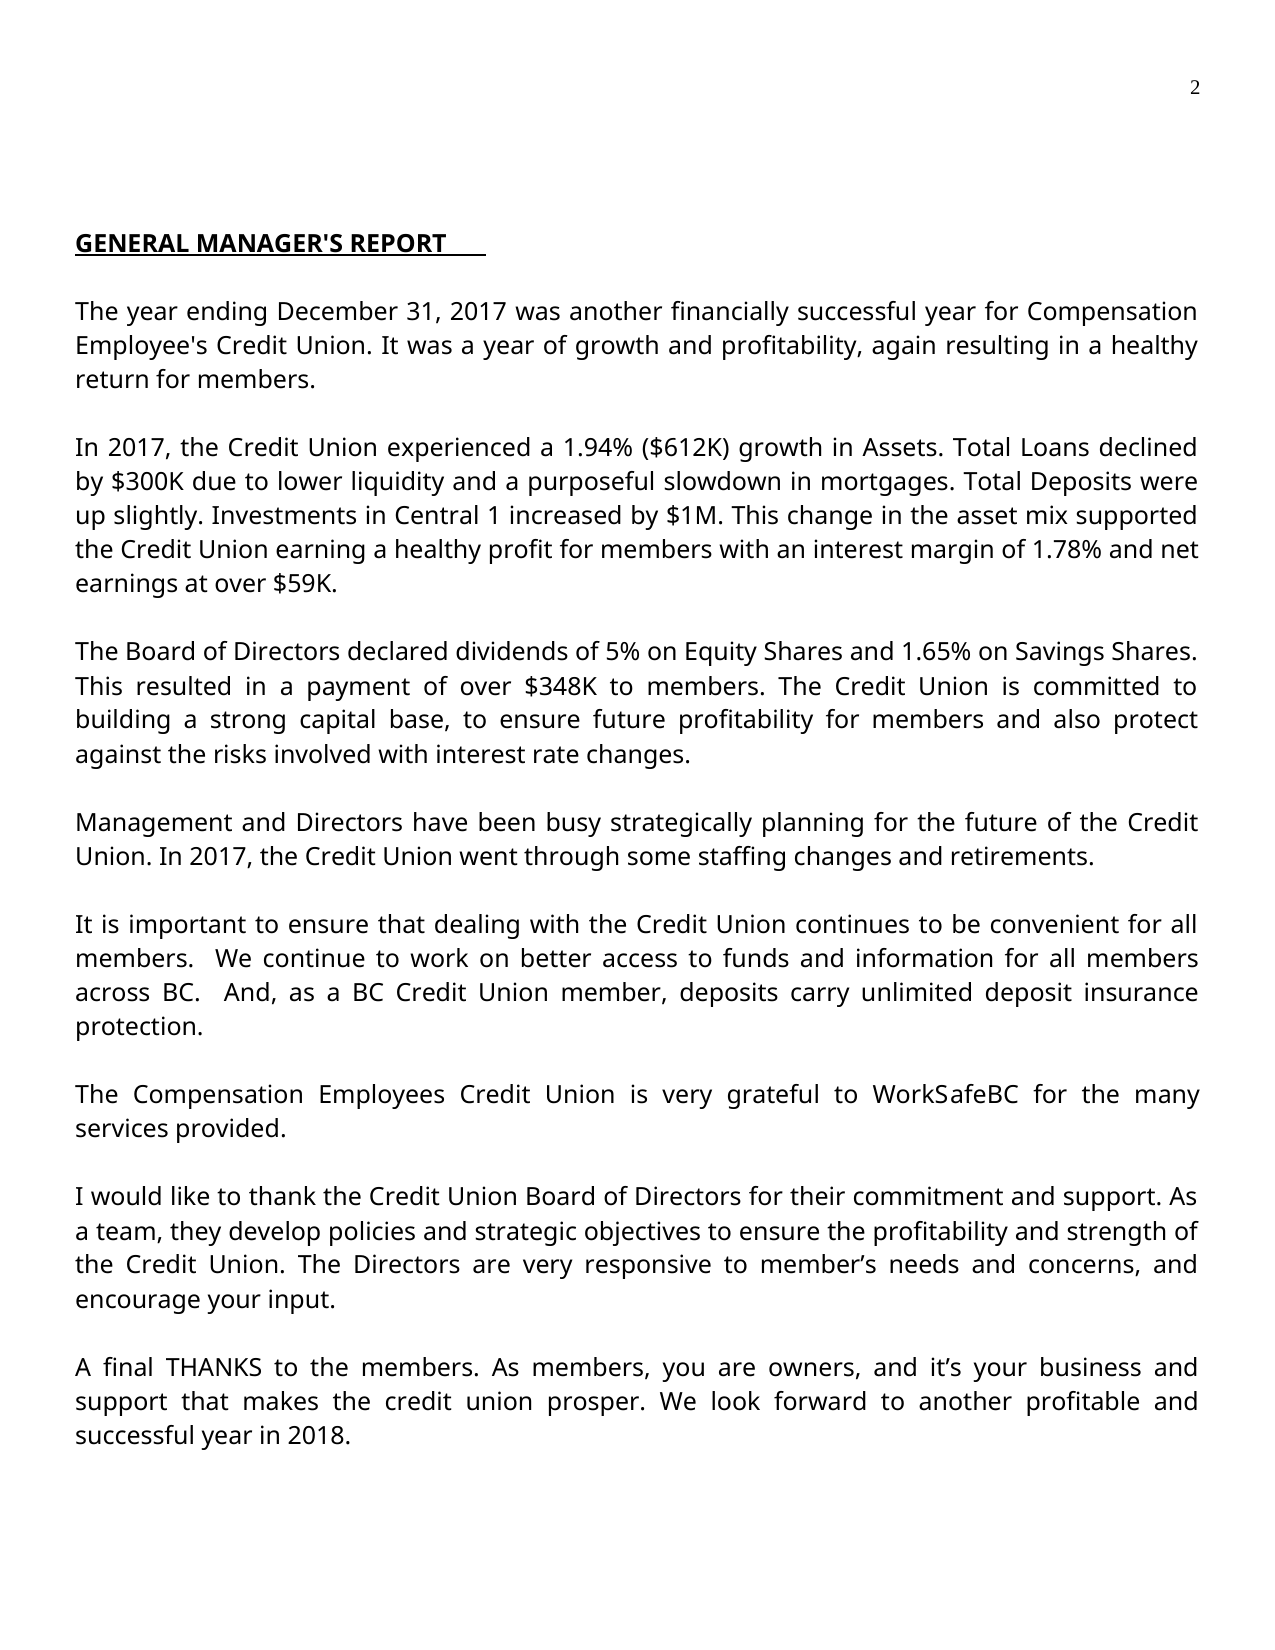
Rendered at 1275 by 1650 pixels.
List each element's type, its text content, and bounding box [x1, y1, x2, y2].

text The Board of Directors declared dividends of 5% on Equity Shares and 1.65% on Savings Shares. This resulted in a payment of over $348K to members. The Credit Union is committed to building a strong capital base, to ensure future profitability for members and also protect against the risks involved with interest rate changes. [75, 600, 1200, 770]
text Management and Directors have been busy strategically planning for the future of the Credit Union. In 2017, the Credit Union went through some staffing changes and retirements. [75, 804, 1200, 872]
text I would like to thank the Credit Union Board of Directors for their commitment and support. As a team, they develop policies and strategic objectives to ensure the profitability and strength of the Credit Union. The Directors are very responsive to member’s needs and concerns, and encourage your input. [75, 1179, 1200, 1315]
text The year ending December 31, 2017 was another financially successful year for Compensation Employee's Credit Union. It was a year of growth and profitability, again resulting in a healthy return for members. [75, 293, 1200, 396]
text In 2017, the Credit Union experienced a 1.94% ($612K) growth in Assets. Total Loans declined by $300K due to lower liquidity and a purposeful slowdown in mortgages. Total Deposits were up slightly. Investments in Central 1 increased by $1M. This change in the asset mix supported the Credit Union earning a healthy profit for members with an interest margin of 1.78% and net earnings at over $59K. [75, 430, 1200, 600]
text GENERAL MANAGER'S REPORT [75, 225, 1200, 259]
text It is important to ensure that dealing with the Credit Union continues to be convenient for all members. We continue to work on better access to funds and information for all members across BC. And, as a BC Credit Union member, deposits carry unlimited deposit insurance protection. [75, 907, 1200, 1043]
text The Compensation Employees Credit Union is very grateful to WorkSafeBC for the many services provided. [75, 1077, 1200, 1145]
text A final THANKS to the members. As members, you are owners, and it’s your business and support that makes the credit union prosper. We look forward to another profitable and successful year in 2018. [75, 1349, 1200, 1452]
